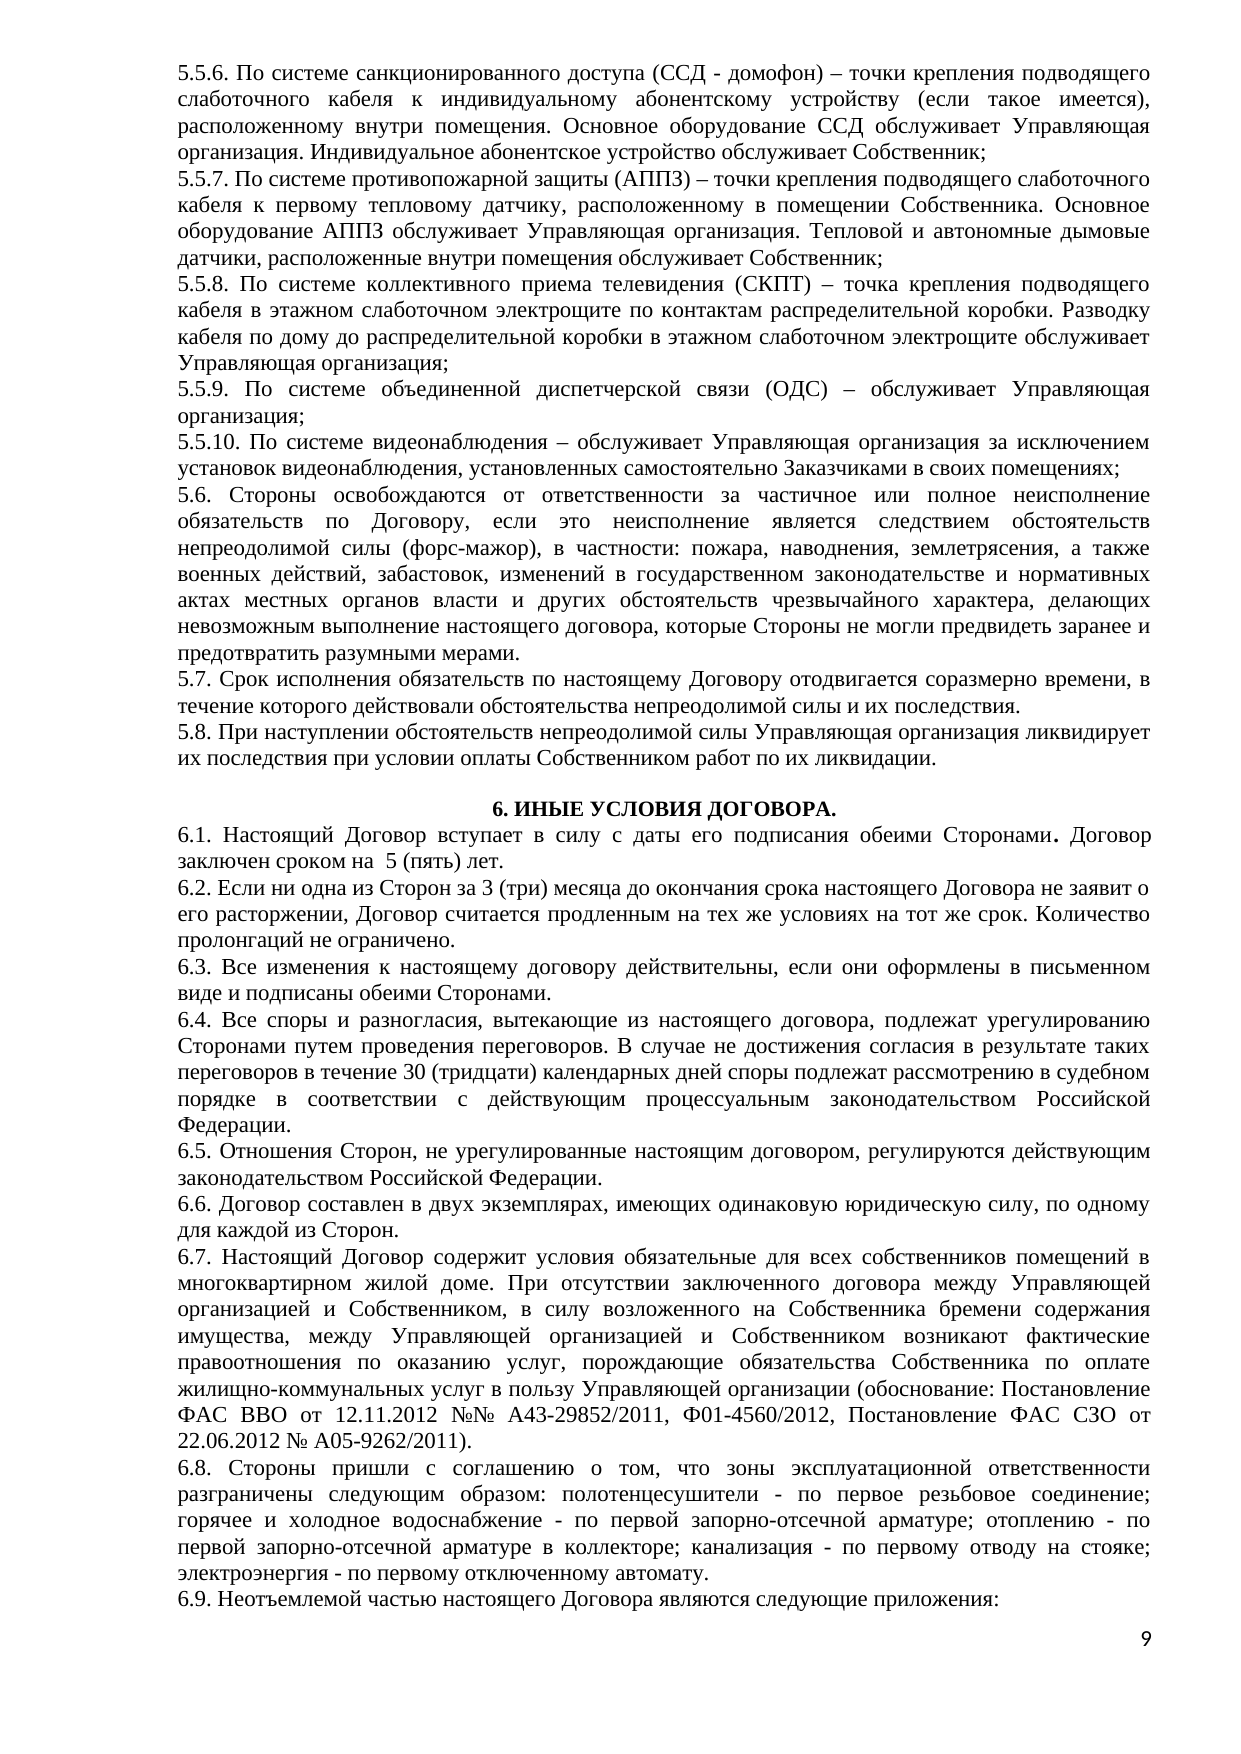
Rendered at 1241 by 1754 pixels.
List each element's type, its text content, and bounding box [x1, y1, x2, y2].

text 6.7. Настоящий Договор содержит условия обязательные для всех собственников помещений в многоквартирном жилой доме. При отсутствии заключенного договора между Управляющей организацией и Собственником, в силу возложенного на Собственника бремени содержания имущества, между Управляющей организацией и Собственником возникают фактические правоотношения по оказанию услуг, порождающие обязательства Собственника по оплате жилищно-коммунальных услуг в пользу Управляющей организации (обоснование: Постановление ФАС ВВО от 12.11.2012 №№ А43-29852/2011, Ф01-4560/2012, Постановление ФАС СЗО от 22.06.2012 № А05-9262/2011). [177, 1243, 1152, 1454]
text 5.5.7. По системе противопожарной защиты (АППЗ) – точки крепления подводящего слаботочного кабеля к первому тепловому датчику, расположенному в помещении Собственника. Основное оборудование АППЗ обслуживает Управляющая организация. Тепловой и автономные дымовые датчики, расположенные внутри помещения обслуживает Собственник; [177, 164, 1152, 270]
text 5.5.8. По системе коллективного приема телевидения (СКПТ) – точка крепления подводящего кабеля в этажном слаботочном электрощите по контактам распределительной коробки. Разводку кабеля по дому до распределительной коробки в этажном слаботочном электрощите обслуживает Управляющая организация; [177, 270, 1152, 375]
text 6.2. Если ни одна из Сторон за 3 (три) месяца до окончания срока настоящего Договора не заявит о его расторжении, Договор считается продленным на тех же условиях на тот же срок. Количество пролонгаций не ограничено. [177, 874, 1152, 953]
text 5.5.6. По системе санкционированного доступа (ССД - домофон) – точки крепления подводящего слаботочного кабеля к индивидуальному абонентскому устройству (если такое имеется), расположенному внутри помещения. Основное оборудование ССД обслуживает Управляющая организация. Индивидуальное абонентское устройство обслуживает Собственник; [177, 59, 1152, 164]
text 5.5.9. По системе объединенной диспетчерской связи (ОДС) – обслуживает Управляющая организация; [177, 375, 1152, 428]
text 6. ИНЫЕ УСЛОВИЯ ДОГОВОРА. [177, 796, 1152, 821]
text 5.7. Срок исполнения обязательств по настоящему Договору отодвигается соразмерно времени, в течение которого действовали обстоятельства непреодолимой силы и их последствия. [177, 665, 1152, 718]
text 5.5.10. По системе видеонаблюдения – обслуживает Управляющая организация за исключением установок видеонаблюдения, установленных самостоятельно Заказчиками в своих помещениях; [177, 428, 1152, 481]
text 6.8. Стороны пришли с соглашению о том, что зоны эксплуатационной ответственности разграничены следующим образом: полотенцесушители - по первое резьбовое соединение; горячее и холодное водоснабжение - по первой запорно-отсечной арматуре; отоплению - по первой запорно-отсечной арматуре в коллекторе; канализация - по первому отводу на стояке; электроэнергия - по первому отключенному автомату. [177, 1454, 1152, 1585]
text 6.6. Договор составлен в двух экземплярах, имеющих одинаковую юридическую силу, по одному для каждой из Сторон. [177, 1190, 1152, 1243]
text 5.6. Стороны освобождаются от ответственности за частичное или полное неисполнение обязательств по Договору, если это неисполнение является следствием обстоятельств непреодолимой силы (форс-мажор), в частности: пожара, наводнения, землетрясения, а также военных действий, забастовок, изменений в государственном законодательстве и нормативных актах местных органов власти и других обстоятельств чрезвычайного характера, делающих невозможным выполнение настоящего договора, которые Стороны не могли предвидеть заранее и предотвратить разумными мерами. [177, 481, 1152, 665]
text 6.9. Неотъемлемой частью настоящего Договора являются следующие приложения: [177, 1585, 1152, 1612]
text 6.5. Отношения Сторон, не урегулированные настоящим договором, регулируются действующим законодательством Российской Федерации. [177, 1137, 1152, 1190]
text 6.3. Все изменения к настоящему договору действительны, если они оформлены в письменном виде и подписаны обеими Сторонами. [177, 953, 1152, 1006]
text 6.4. Все споры и разногласия, вытекающие из настоящего договора, подлежат урегулированию Сторонами путем проведения переговоров. В случае не достижения согласия в результате таких переговоров в течение 30 (тридцати) календарных дней споры подлежат рассмотрению в судебном порядке в соответствии с действующим процессуальным законодательством Российской Федерации. [177, 1006, 1152, 1137]
text 6.1. Настоящий Договор вступает в силу с даты его подписания обеими Сторонами. Договор заключен сроком на 5 (пять) лет. [177, 821, 1152, 874]
text 5.8. При наступлении обстоятельств непреодолимой силы Управляющая организация ликвидирует их последствия при условии оплаты Собственником работ по их ликвидации. [177, 718, 1152, 771]
